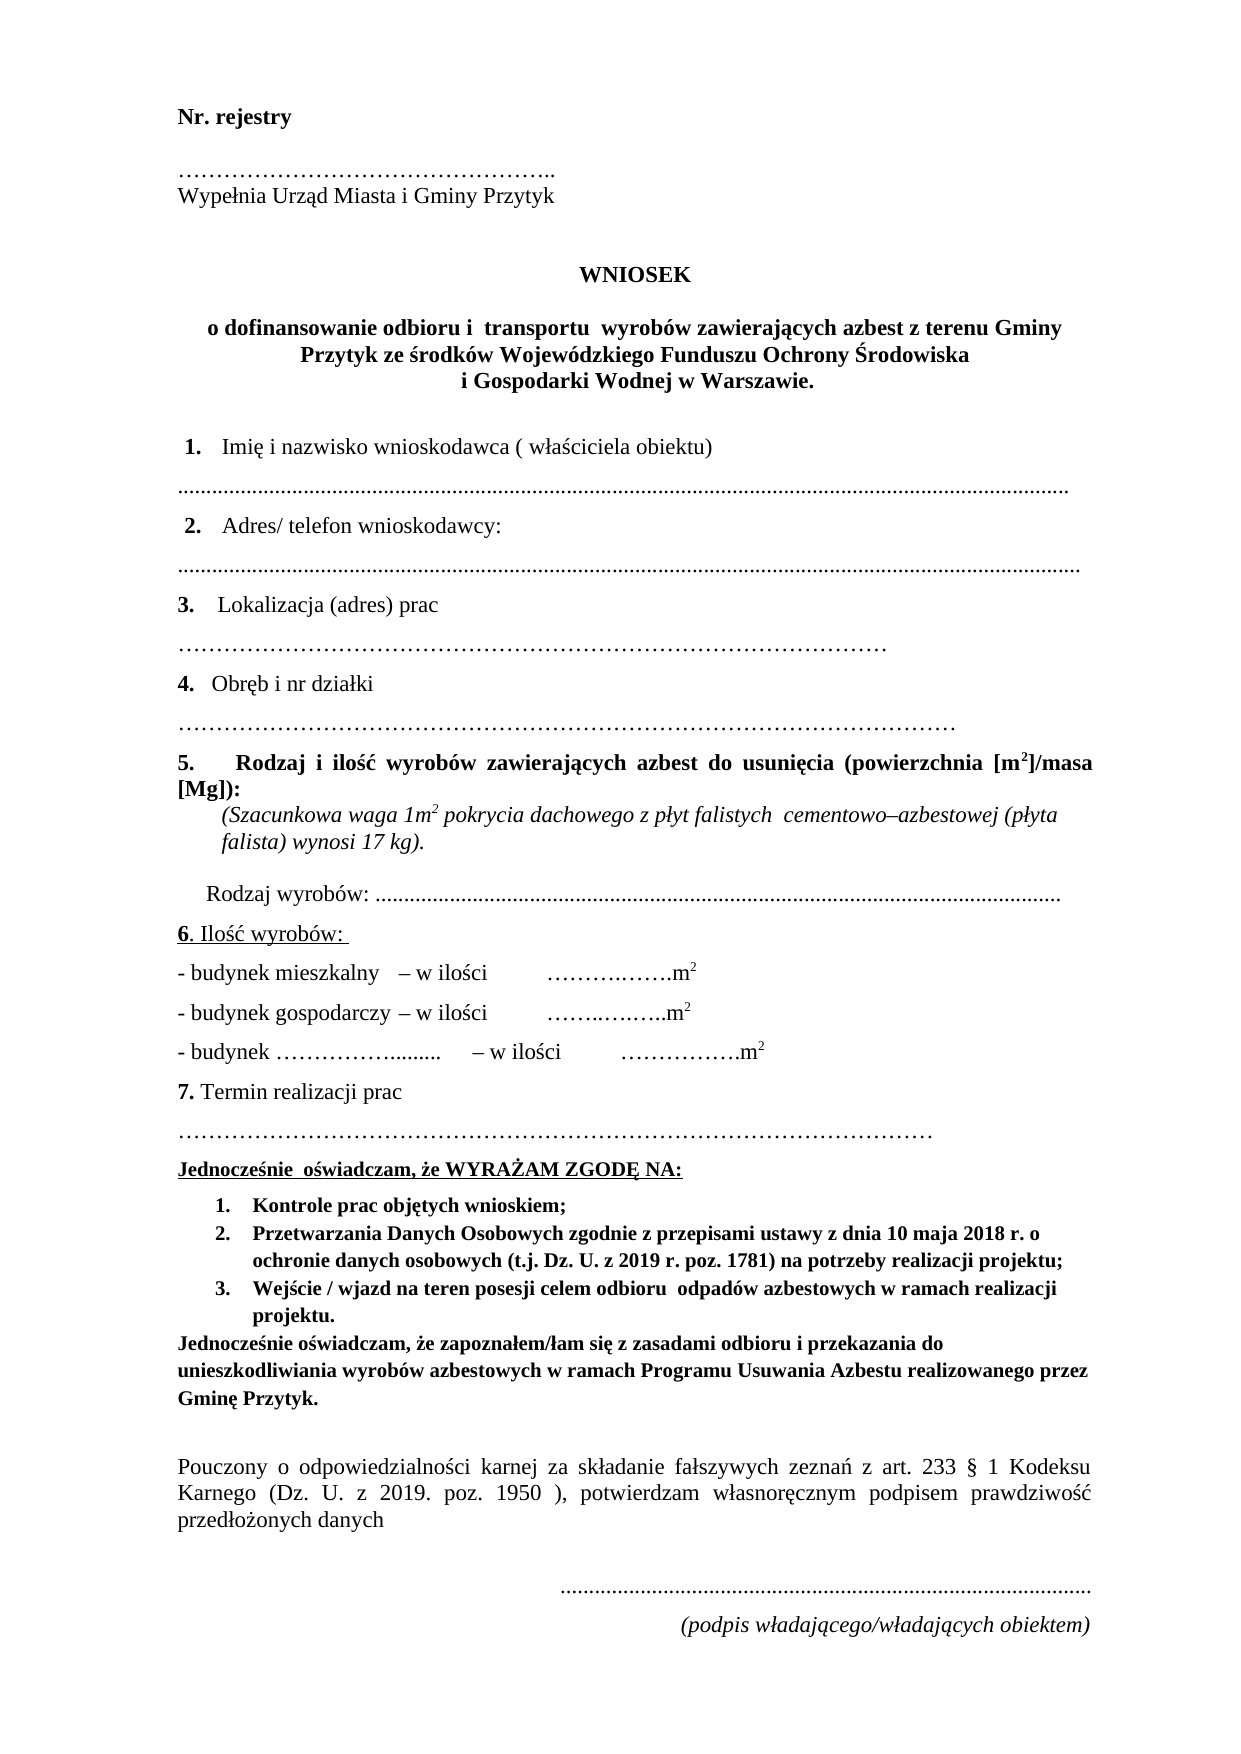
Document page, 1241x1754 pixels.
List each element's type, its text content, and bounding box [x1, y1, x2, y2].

text - budynek mieszkalny – w ilości ……….…….m2 [177, 959, 1093, 986]
text Rodzaj wyrobów: ........................................................................................................................ [177, 880, 1093, 907]
list Kontrole prac objętych wnioskiem; [215, 1193, 1093, 1217]
text WNIOSEK [177, 262, 1093, 288]
text 6. Ilość wyrobów: [177, 920, 1093, 946]
text o dofinansowanie odbioru i transportu wyrobów zawierających azbest z terenu Gminy Przytyk ze środków Wojewódzkiego Funduszu Ochrony Środowiska i Gospodarki Wodnej w Warszawie. [177, 314, 1093, 393]
list Adres/ telefon wnioskodawcy: [184, 512, 1093, 538]
text ............................................................................................................................................................ [177, 472, 1093, 499]
list Wejście / wjazd na teren posesji celem odbioru odpadów azbestowych w ramach realizacji projektu. [215, 1276, 1093, 1327]
text 3. Lokalizacja (adres) prac ………………………………………………………………………………… [177, 591, 1093, 657]
list Przetwarzania Danych Osobowych zgodnie z przepisami ustawy z dnia 10 maja 2018 r. o ochronie danych osobowych (t.j. Dz. U. z 2019 r. poz. 1781) na potrzeby realizacji projektu; [215, 1220, 1093, 1272]
text (Szacunkowa waga 1m2 pokrycia dachowego z płyt falistych cementowo–azbestowej (płyta falista) wynosi 17 kg). [221, 801, 1093, 854]
text Pouczony o odpowiedzialności karnej za składanie fałszywych zeznań z art. 233 § 1 Kodeksu Karnego (Dz. U. z 2019. poz. 1950 ), potwierdzam własnoręcznym podpisem prawdziwość przedłożonych danych [177, 1453, 1093, 1532]
list Imię i nazwisko wnioskodawca ( właściciela obiektu) [184, 433, 1093, 459]
text (podpis władającego/władających obiektem) [177, 1611, 1093, 1637]
text 5. Rodzaj i ilość wyrobów zawierających azbest do usunięcia (powierzchnia [m2]/masa [Mg]): [177, 749, 1093, 801]
text 7. Termin realizacji prac ……………………………………………………………………………………… [177, 1078, 1093, 1144]
text Jednocześnie oświadczam, że WYRAŻAM ZGODĘ NA: [177, 1157, 1093, 1181]
text ………………………………………….. [177, 156, 1093, 182]
text 4. Obręb i nr działki ………………………………………………………………………………………… [177, 670, 1093, 736]
text Wypełnia Urząd Miasta i Gminy Przytyk [177, 182, 1093, 209]
text Nr. rejestry [177, 103, 1093, 130]
text .............................................................................................................................................................. [177, 551, 1093, 578]
text Jednocześnie oświadczam, że zapoznałem/łam się z zasadami odbioru i przekazania do unieszkodliwiania wyrobów azbestowych w ramach Programu Usuwania Azbestu realizowanego przez Gminę Przytyk. [177, 1331, 1093, 1410]
text - budynek gospodarczy – w ilości ……..….…..m2 [177, 999, 1093, 1025]
text - budynek ……………......... – w ilości …………….m2 [177, 1038, 1093, 1065]
text ............................................................................................. [177, 1572, 1093, 1598]
